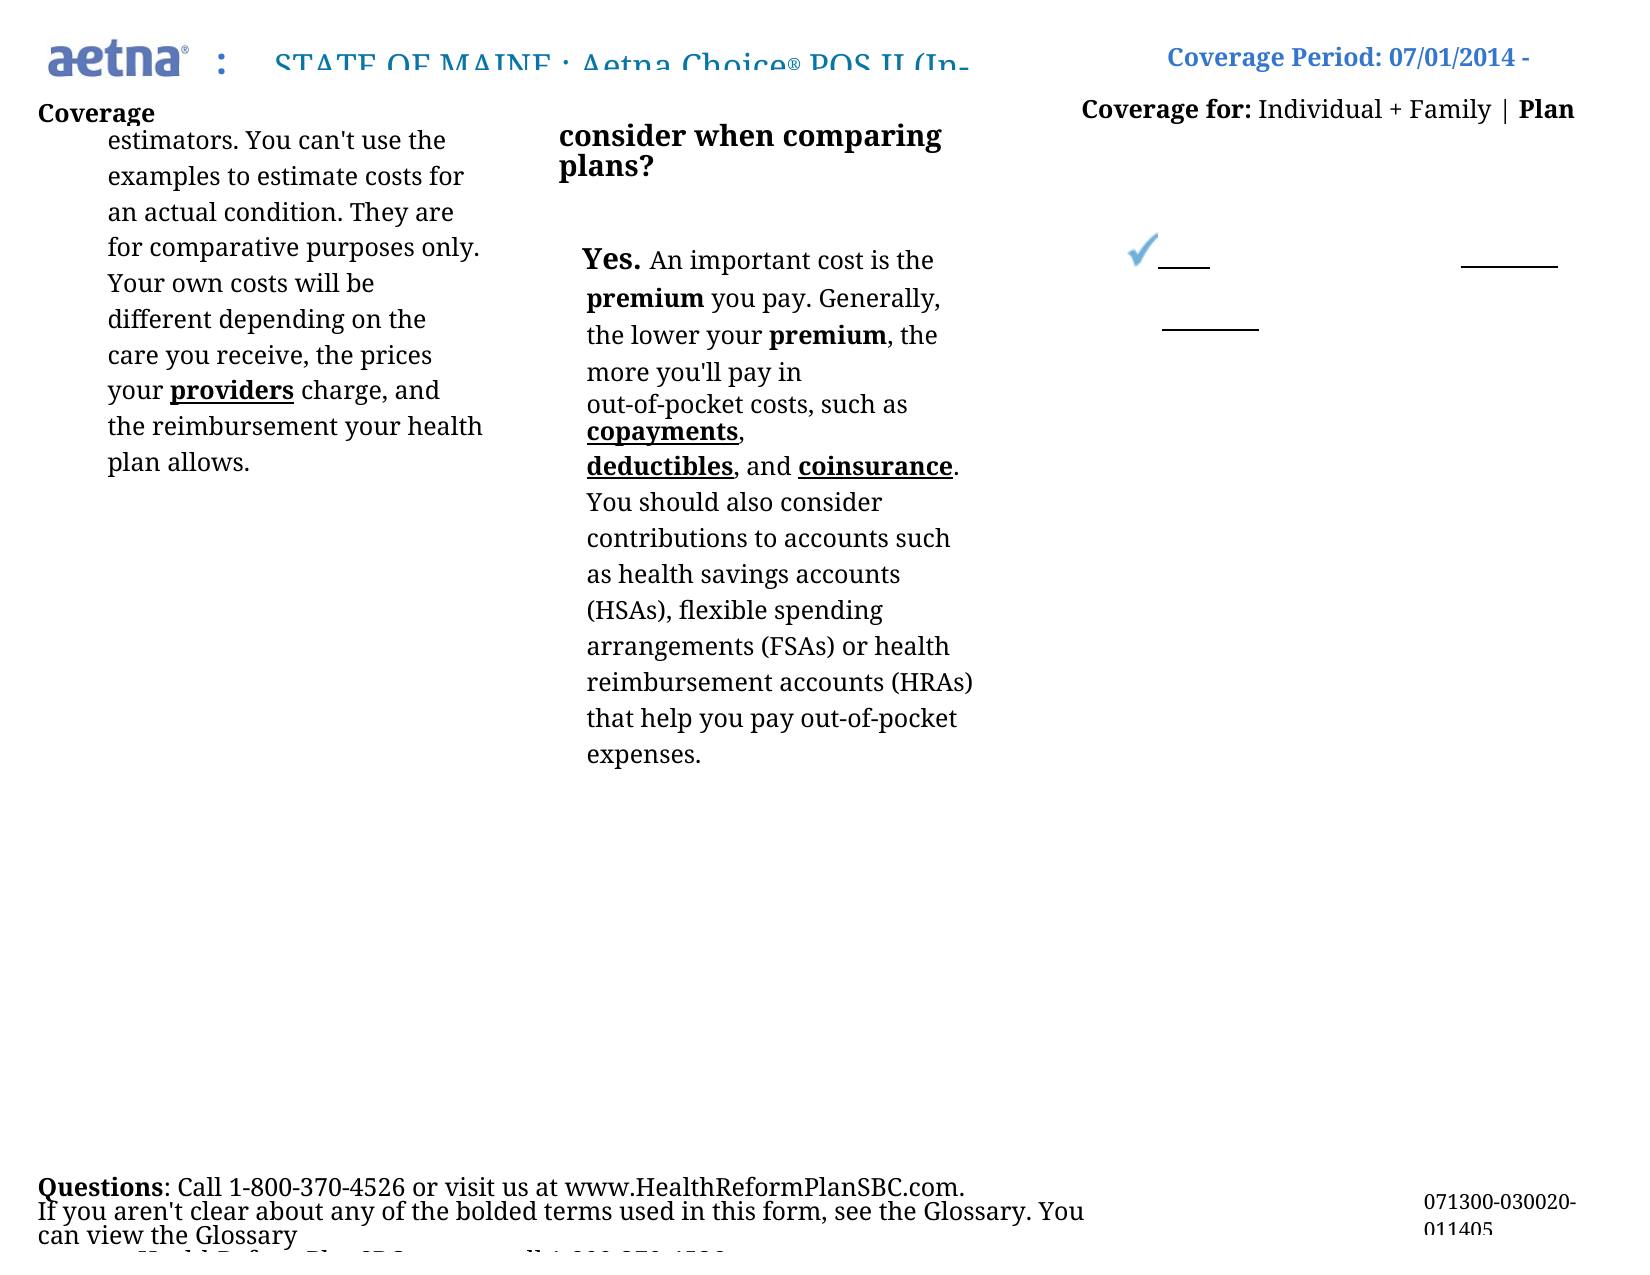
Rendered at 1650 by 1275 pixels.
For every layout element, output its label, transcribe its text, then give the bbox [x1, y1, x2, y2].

text out-of-pocket costs, such as copayments, [586, 391, 1012, 446]
text deductibles, and coinsurance. You should also consider contributions to accounts such as health savings accounts (HSAs), flexible spending arrangements (FSAs) or health reimbursement accounts (HRAs) that help you pay out-of-pocket expenses. [586, 448, 981, 771]
text Yes. An important cost is the premium you pay. Generally, the lower your premium, the more you'll pay in [582, 239, 946, 389]
picture [1120, 231, 1158, 271]
picture [47, 38, 190, 78]
subtitle consider when comparing plans? [558, 123, 1012, 183]
picture [788, 58, 800, 70]
